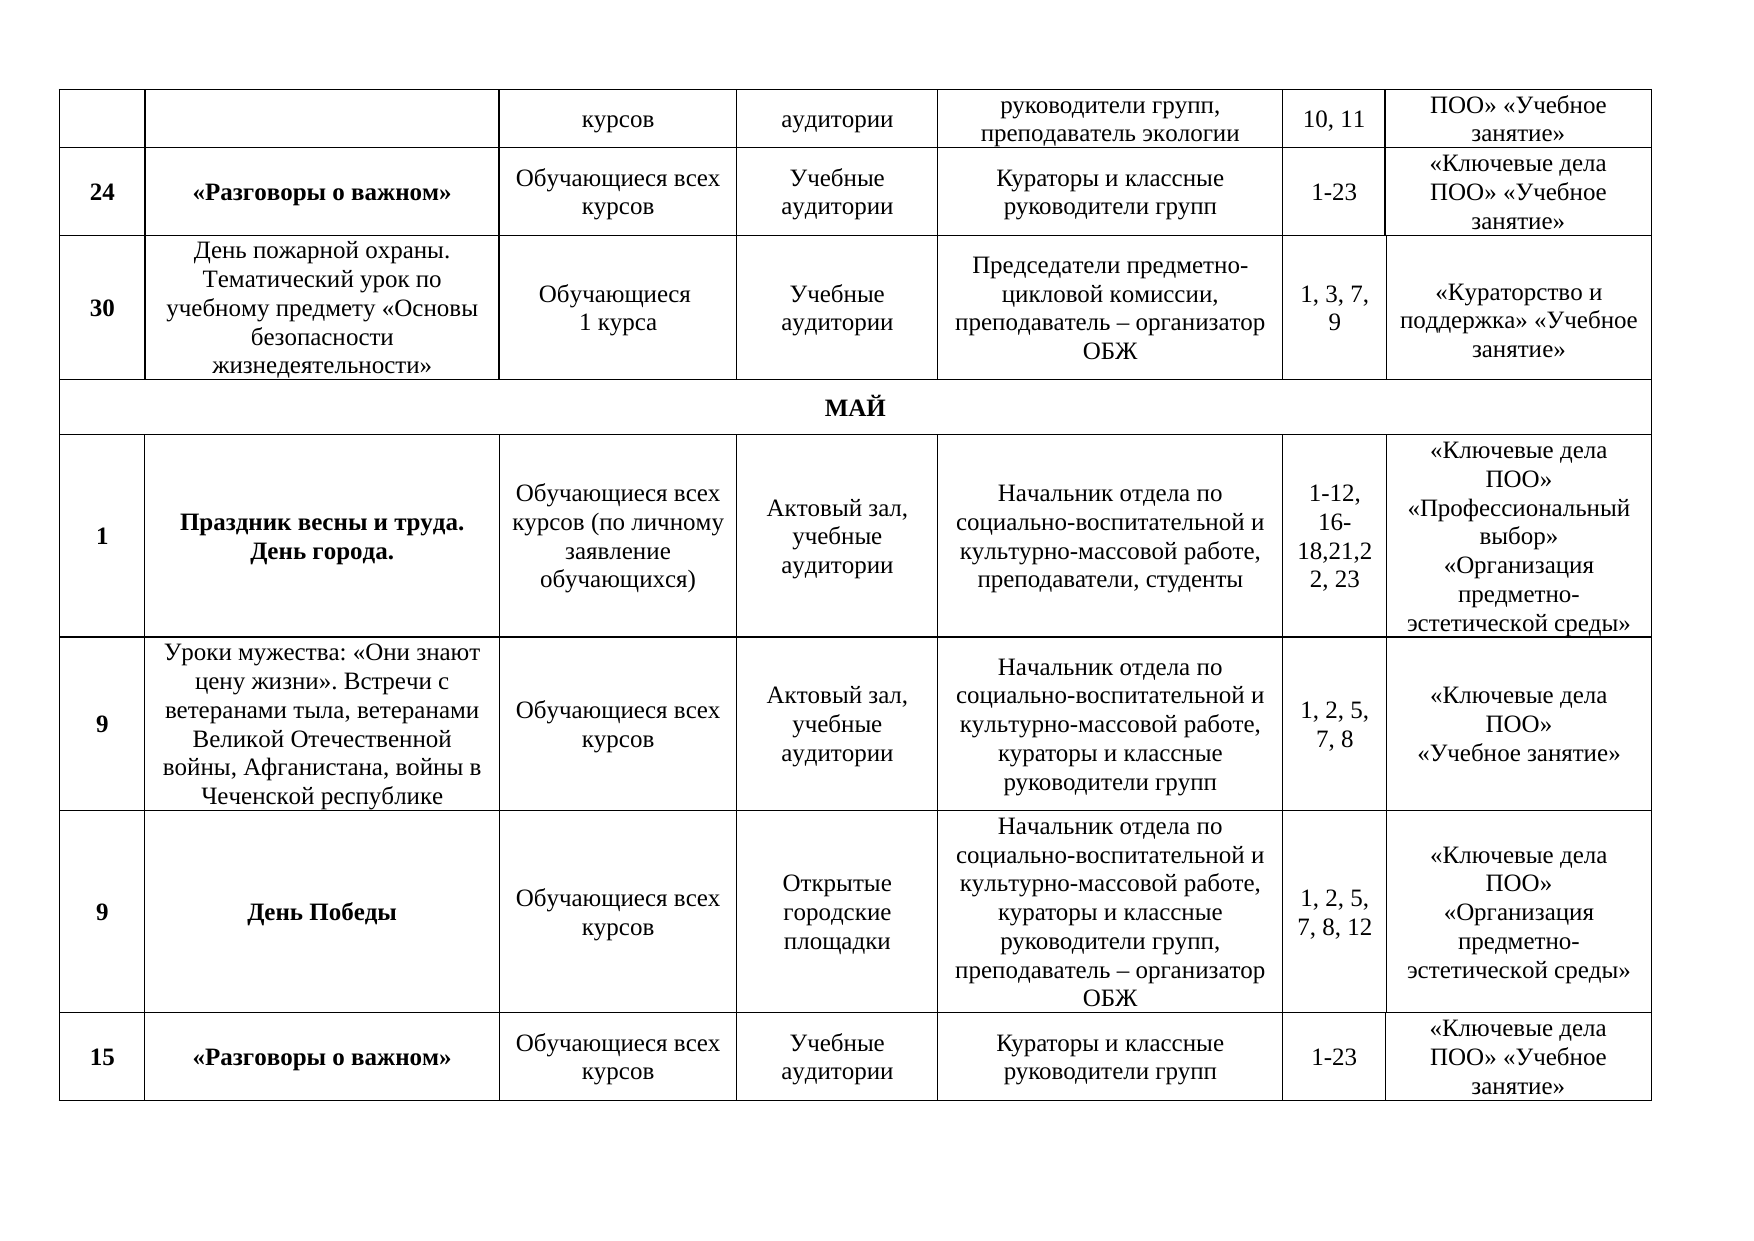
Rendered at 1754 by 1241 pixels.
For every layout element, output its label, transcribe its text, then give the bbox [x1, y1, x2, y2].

table_cell Учебные аудитории [737, 90, 937, 147]
table_cell 1, 2, 5, 7, 8, 12 [1283, 811, 1386, 1012]
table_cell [1386, 90, 1651, 147]
table_cell Обучающиеся всех курсов [500, 638, 736, 810]
table_cell «Разговоры о важном» [145, 1013, 499, 1099]
table_cell Праздник весны и труда. День города. [145, 435, 499, 636]
table_cell «Кураторство и поддержка» «Учебное занятие» [1387, 236, 1651, 379]
table_cell 22 [60, 90, 144, 147]
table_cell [146, 90, 498, 147]
table_cell 1, 2, 5, 7, 8 [1283, 638, 1386, 810]
table_cell Председатели предметно- цикловой комиссии, преподаватель – организатор ОБЖ [938, 236, 1282, 379]
table_cell Актовый зал, учебные аудитории [737, 638, 937, 810]
table_cell «Ключевые дела ПОО» «Учебное занятие» [1386, 1013, 1651, 1099]
table_cell 1-23 [1283, 148, 1384, 234]
table_cell 9 [60, 638, 144, 810]
table_cell Кураторы и классные руководители групп [938, 148, 1282, 234]
table_cell Актовый зал, учебные аудитории [737, 435, 937, 636]
table_cell 1-23 [1283, 1013, 1385, 1099]
table_cell 9 [60, 811, 144, 1012]
table_cell 24 [60, 148, 144, 234]
table_cell МАЙ [60, 380, 1651, 434]
table_cell Обучающиеся 1 курса [500, 236, 736, 379]
table_cell Открытые городские площадки [737, 811, 937, 1012]
table_cell «Ключевые дела ПОО» «Учебное занятие» [1386, 148, 1651, 234]
table_cell Обучающиеся всех курсов (по личному заявление обучающихся) [500, 435, 736, 636]
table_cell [938, 90, 1282, 147]
table_cell Обучающиеся всех курсов [500, 148, 736, 234]
table_cell Начальник отдела по социально-воспитательной и культурно-массовой работе, преподаватели, студенты [938, 435, 1282, 636]
table_cell «Ключевые дела ПОО» «Учебное занятие» [1387, 638, 1651, 810]
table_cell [500, 90, 736, 147]
table_cell 1, 3, 7, 9 [1283, 236, 1386, 379]
table_cell 15 [60, 1013, 144, 1099]
table_cell «Ключевые дела ПОО» «Профессиональный выбор» «Организация предметно-эстетической среды» [1387, 435, 1651, 636]
table_cell Обучающиеся всех курсов [500, 811, 736, 1012]
table_cell Начальник отдела по социально-воспитательной и культурно-массовой работе, кураторы и классные руководители групп, преподаватель – организатор ОБЖ [938, 811, 1282, 1012]
table_cell 30 [60, 236, 144, 379]
table_cell «Разговоры о важном» [146, 148, 498, 234]
table_cell Учебные аудитории [737, 1013, 937, 1099]
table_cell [500, 1013, 736, 1099]
table_cell Начальник отдела по социально-воспитательной и культурно-массовой работе, кураторы и классные руководители групп [938, 638, 1282, 810]
table_cell 2, 9, 10, 11 [1283, 90, 1384, 147]
table_cell Уроки мужества: «Они знают цену жизни». Встречи с ветеранами тыла, ветеранами Великой Отечественной войны, Афганистана, войны в Чеченской республике [145, 638, 499, 810]
table_cell Учебные аудитории [737, 236, 937, 379]
table_cell Кураторы и классные руководители групп [938, 1013, 1282, 1099]
table_cell Учебные аудитории [737, 148, 937, 234]
table_cell «Ключевые дела ПОО» «Организация предметно-эстетической среды» [1387, 811, 1651, 1012]
table_cell 1-12, 16-18,21,22, 23 [1283, 435, 1386, 636]
table_cell День Победы [145, 811, 499, 1012]
table_cell День пожарной охраны. Тематический урок по учебному предмету «Основы безопасности жизнедеятельности» [146, 236, 498, 379]
table_cell 1 [60, 435, 144, 636]
